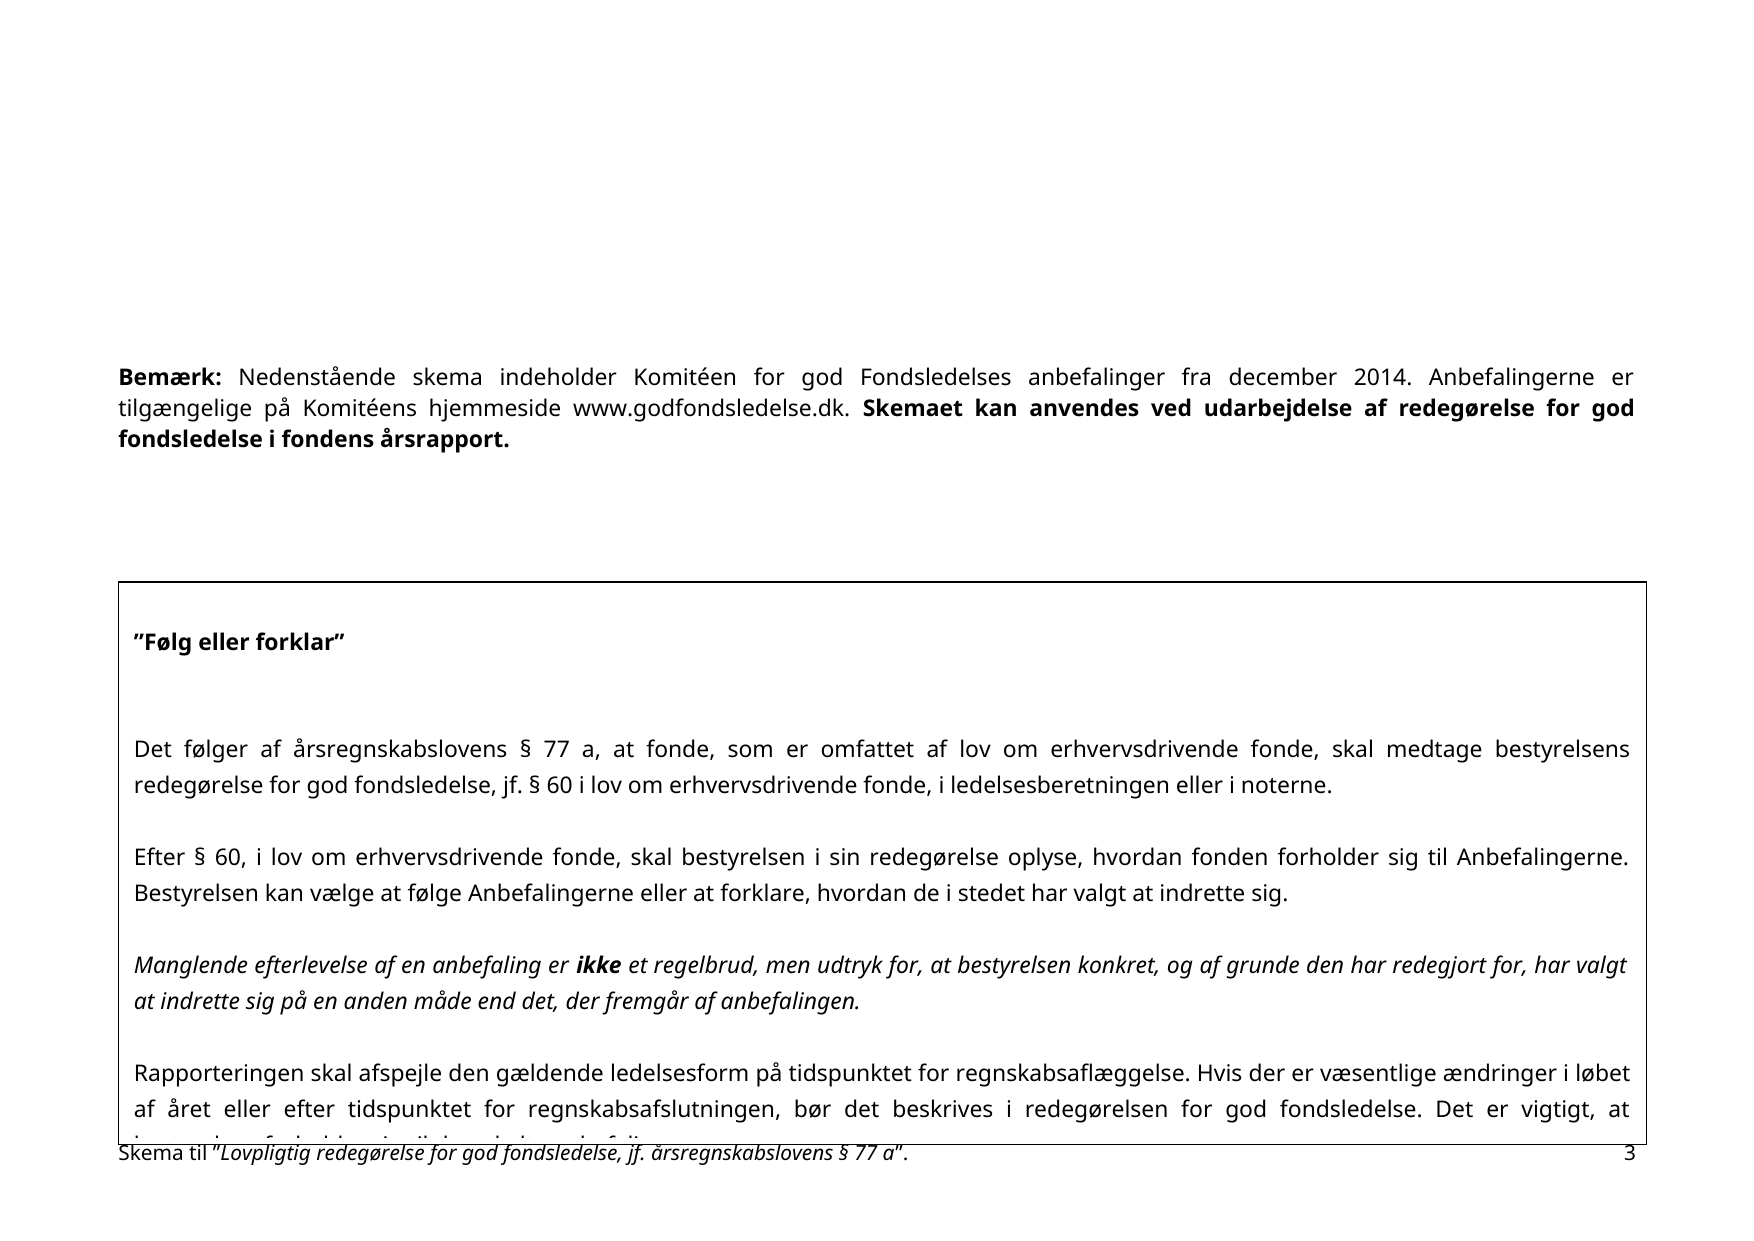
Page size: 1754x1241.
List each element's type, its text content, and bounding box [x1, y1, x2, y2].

text Bemærk: Nedenstående skema indeholder Komitéen for god Fondsledelses anbefalinger fra december 2014. Anbefalingerne er tilgængelige på Komitéens hjemmeside www.godfondsledelse.dk. Skemaet kan anvendes ved udarbejdelse af redegørelse for god fondsledelse i fondens årsrapport. [118, 361, 1636, 454]
